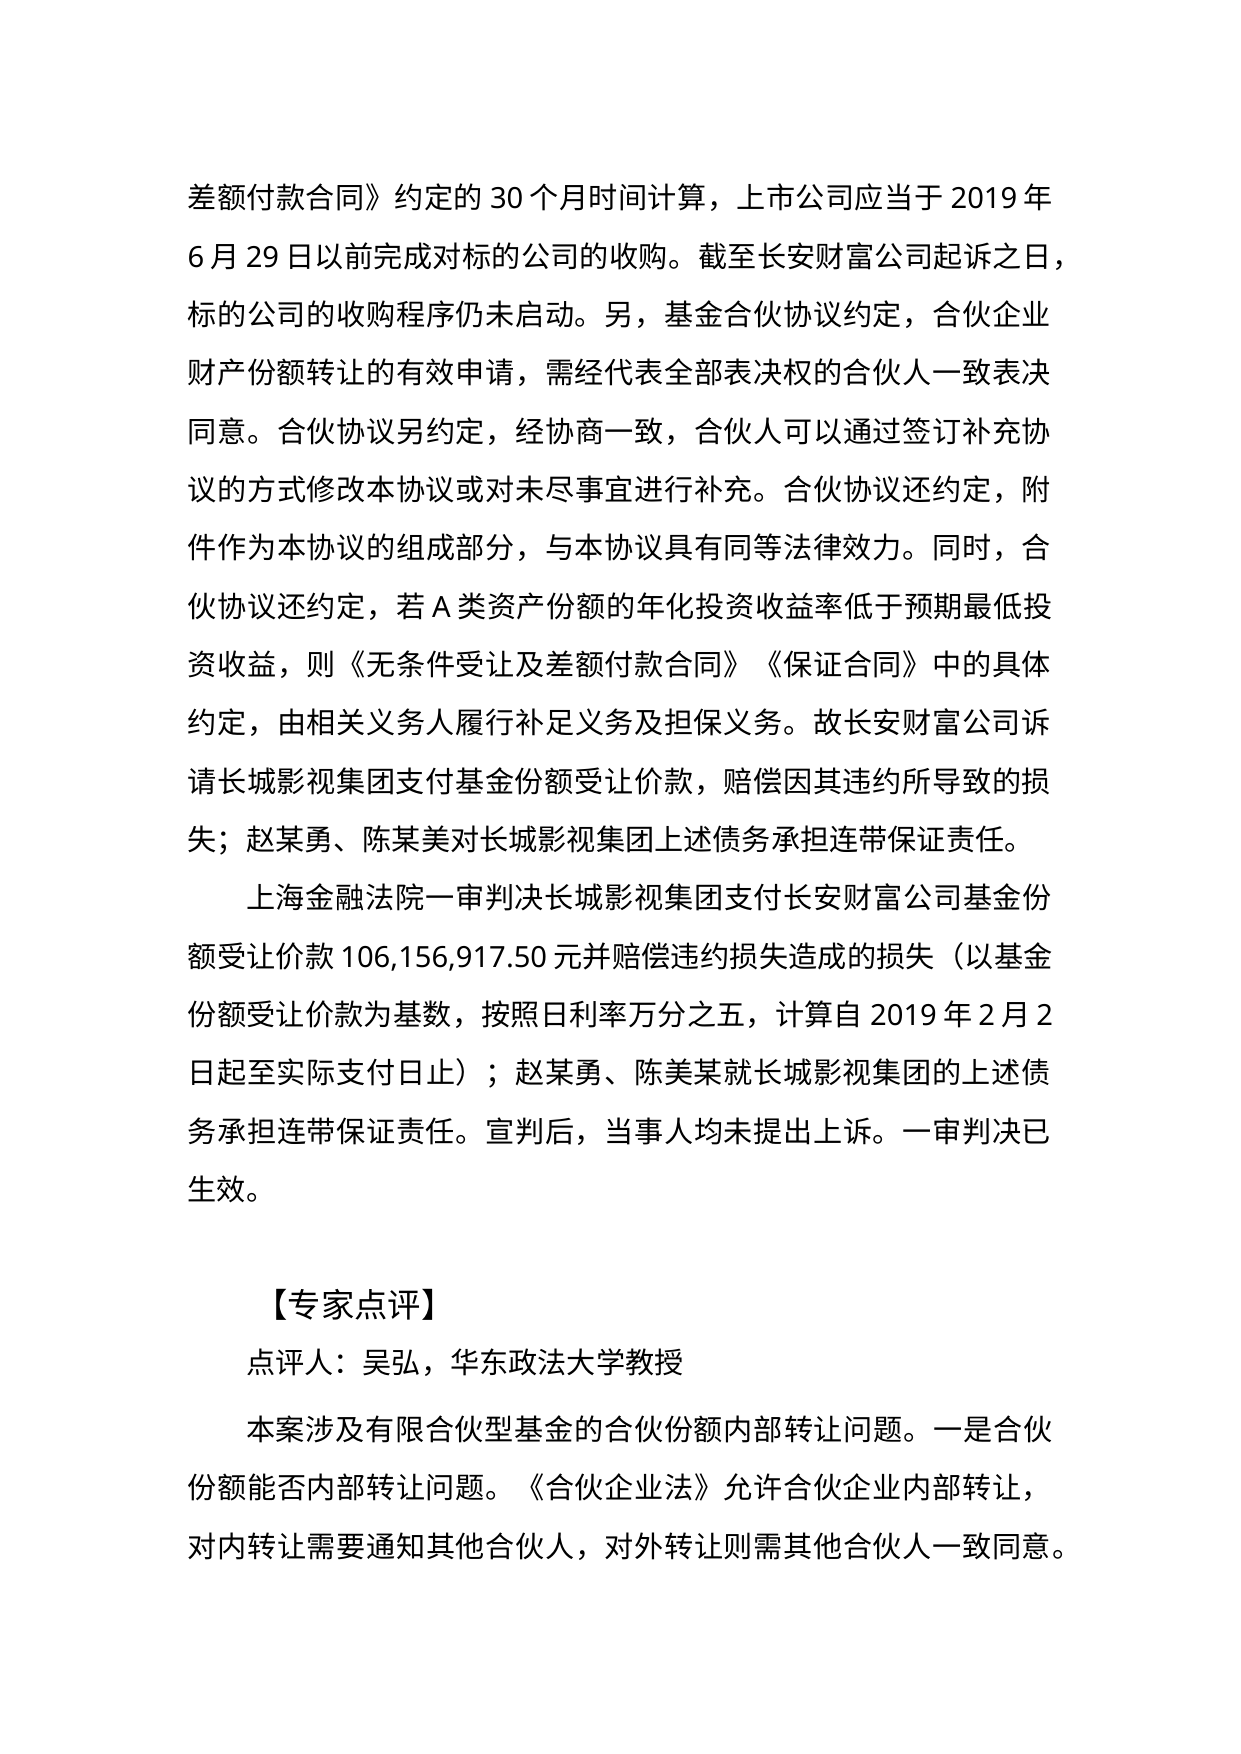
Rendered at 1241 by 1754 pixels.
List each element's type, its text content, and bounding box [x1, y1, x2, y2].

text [187, 162, 1053, 862]
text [187, 1394, 1053, 1569]
text 【专家点评】 [187, 1270, 1053, 1329]
text 点评人：吴弘，华东政法大学教授 [187, 1329, 1053, 1394]
text 上海金融法院一审判决长城影视集团支付长安财富公司基金份额受让价款106,156,917.50元并赔偿违约损失造成的损失（以基金份额受让价款为基数，按照日利率万分之五，计算自2019年2月2日起至实际支付日止）；赵某勇、陈美某就长城影视集团的上述债务承担连带保证责任。宣判后，当事人均未提出上诉。一审判决已生效。 [187, 862, 1053, 1212]
